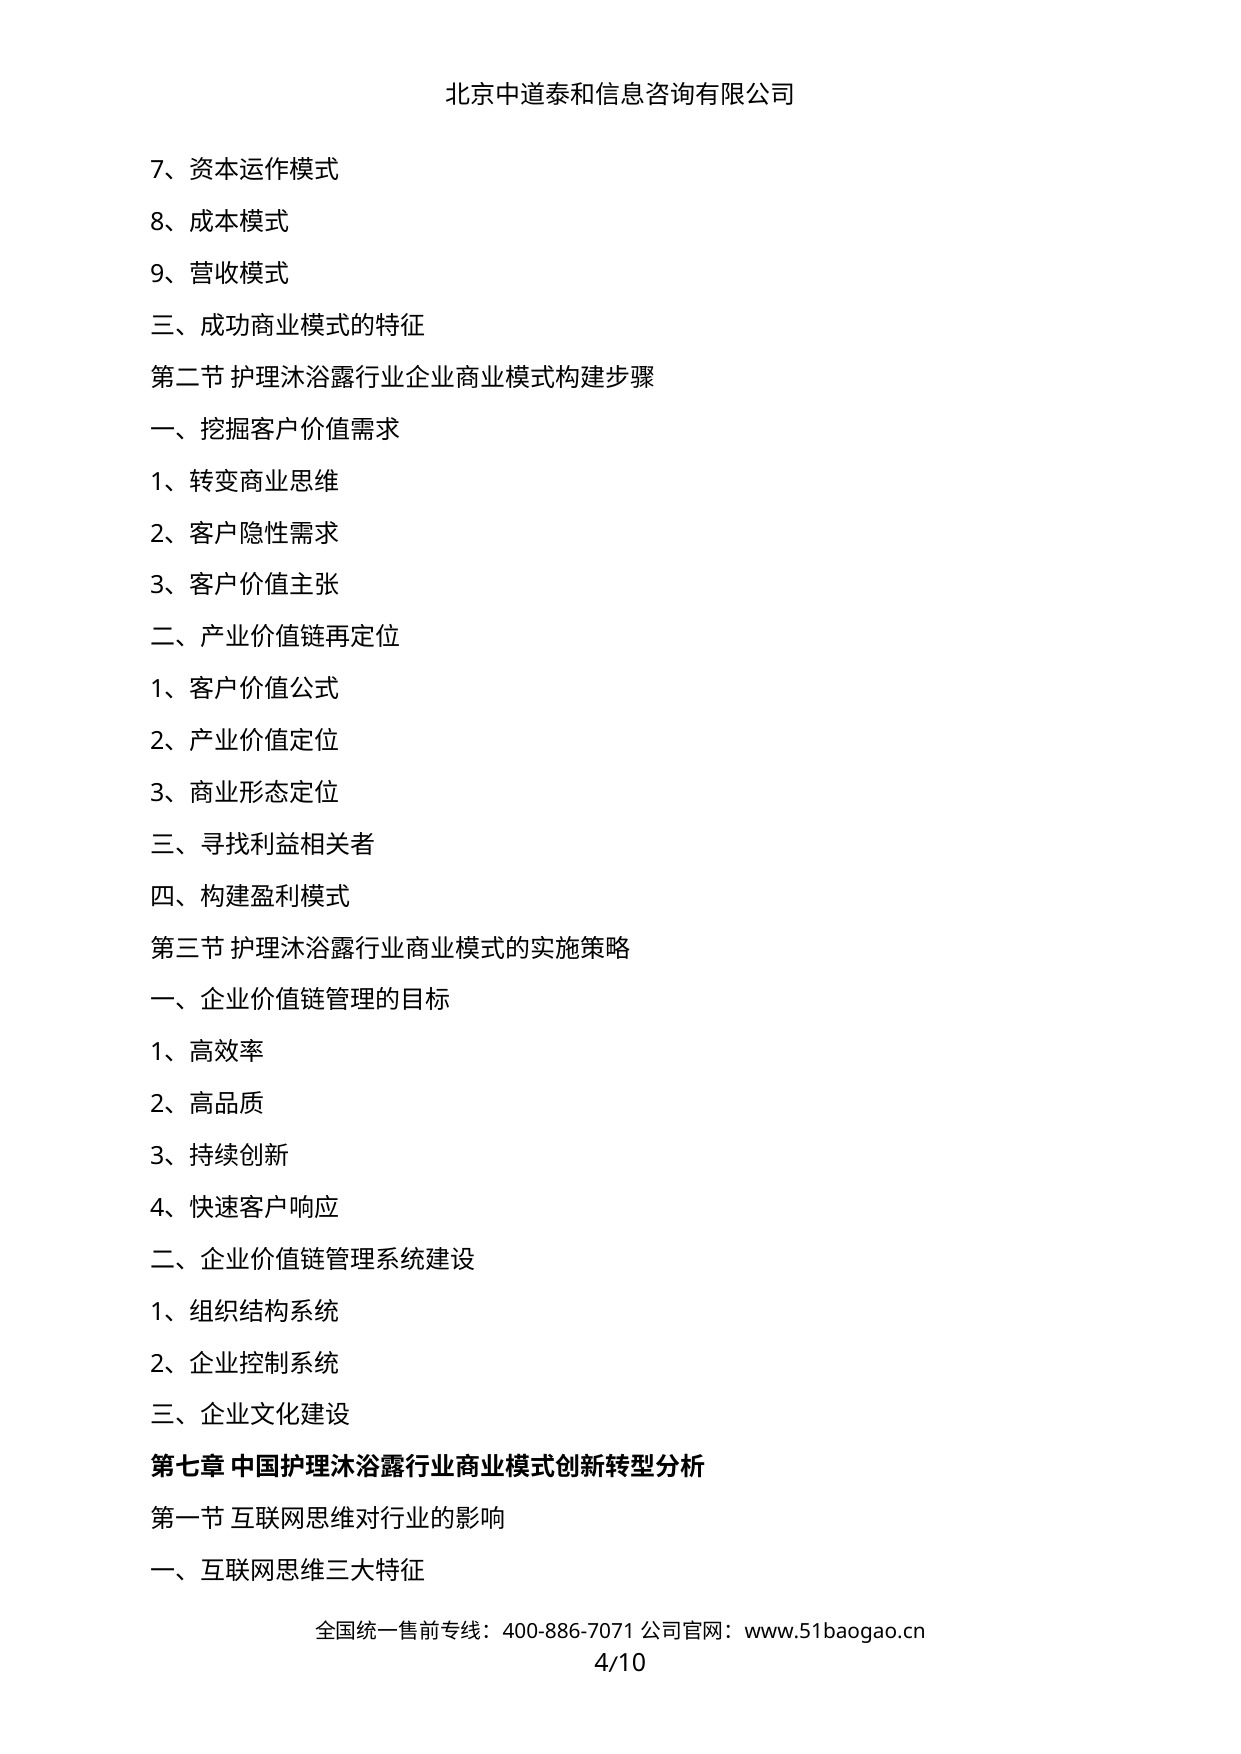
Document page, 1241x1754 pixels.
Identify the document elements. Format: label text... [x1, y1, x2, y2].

text 三、企业文化建设 [150, 1395, 1090, 1431]
text 三、成功商业模式的特征 [150, 306, 1090, 342]
text 第三节 护理沐浴露行业商业模式的实施策略 [150, 928, 1090, 964]
text 4、快速客户响应 [150, 1187, 1090, 1224]
text 9、营收模式 [150, 254, 1090, 290]
text 一、企业价值链管理的目标 [150, 980, 1090, 1016]
text 3、商业形态定位 [150, 772, 1090, 809]
text 7、资本运作模式 [150, 150, 1090, 186]
text 1、组织结构系统 [150, 1291, 1090, 1327]
text 第一节 互联网思维对行业的影响 [150, 1499, 1090, 1535]
text 8、成本模式 [150, 202, 1090, 238]
text 二、产业价值链再定位 [150, 617, 1090, 653]
text 1、转变商业思维 [150, 461, 1090, 497]
text 2、产业价值定位 [150, 721, 1090, 757]
text 一、互联网思维三大特征 [150, 1551, 1090, 1587]
text 2、客户隐性需求 [150, 513, 1090, 549]
text 1、客户价值公式 [150, 669, 1090, 705]
text 1、高效率 [150, 1032, 1090, 1068]
text 3、客户价值主张 [150, 565, 1090, 601]
text 2、企业控制系统 [150, 1343, 1090, 1379]
text 三、寻找利益相关者 [150, 824, 1090, 861]
text 3、持续创新 [150, 1136, 1090, 1172]
text 2、高品质 [150, 1084, 1090, 1120]
text 一、挖掘客户价值需求 [150, 409, 1090, 446]
text 四、构建盈利模式 [150, 876, 1090, 912]
text 第七章 中国护理沐浴露行业商业模式创新转型分析 [150, 1447, 1090, 1483]
text 第二节 护理沐浴露行业企业商业模式构建步骤 [150, 357, 1090, 394]
text 二、企业价值链管理系统建设 [150, 1239, 1090, 1276]
